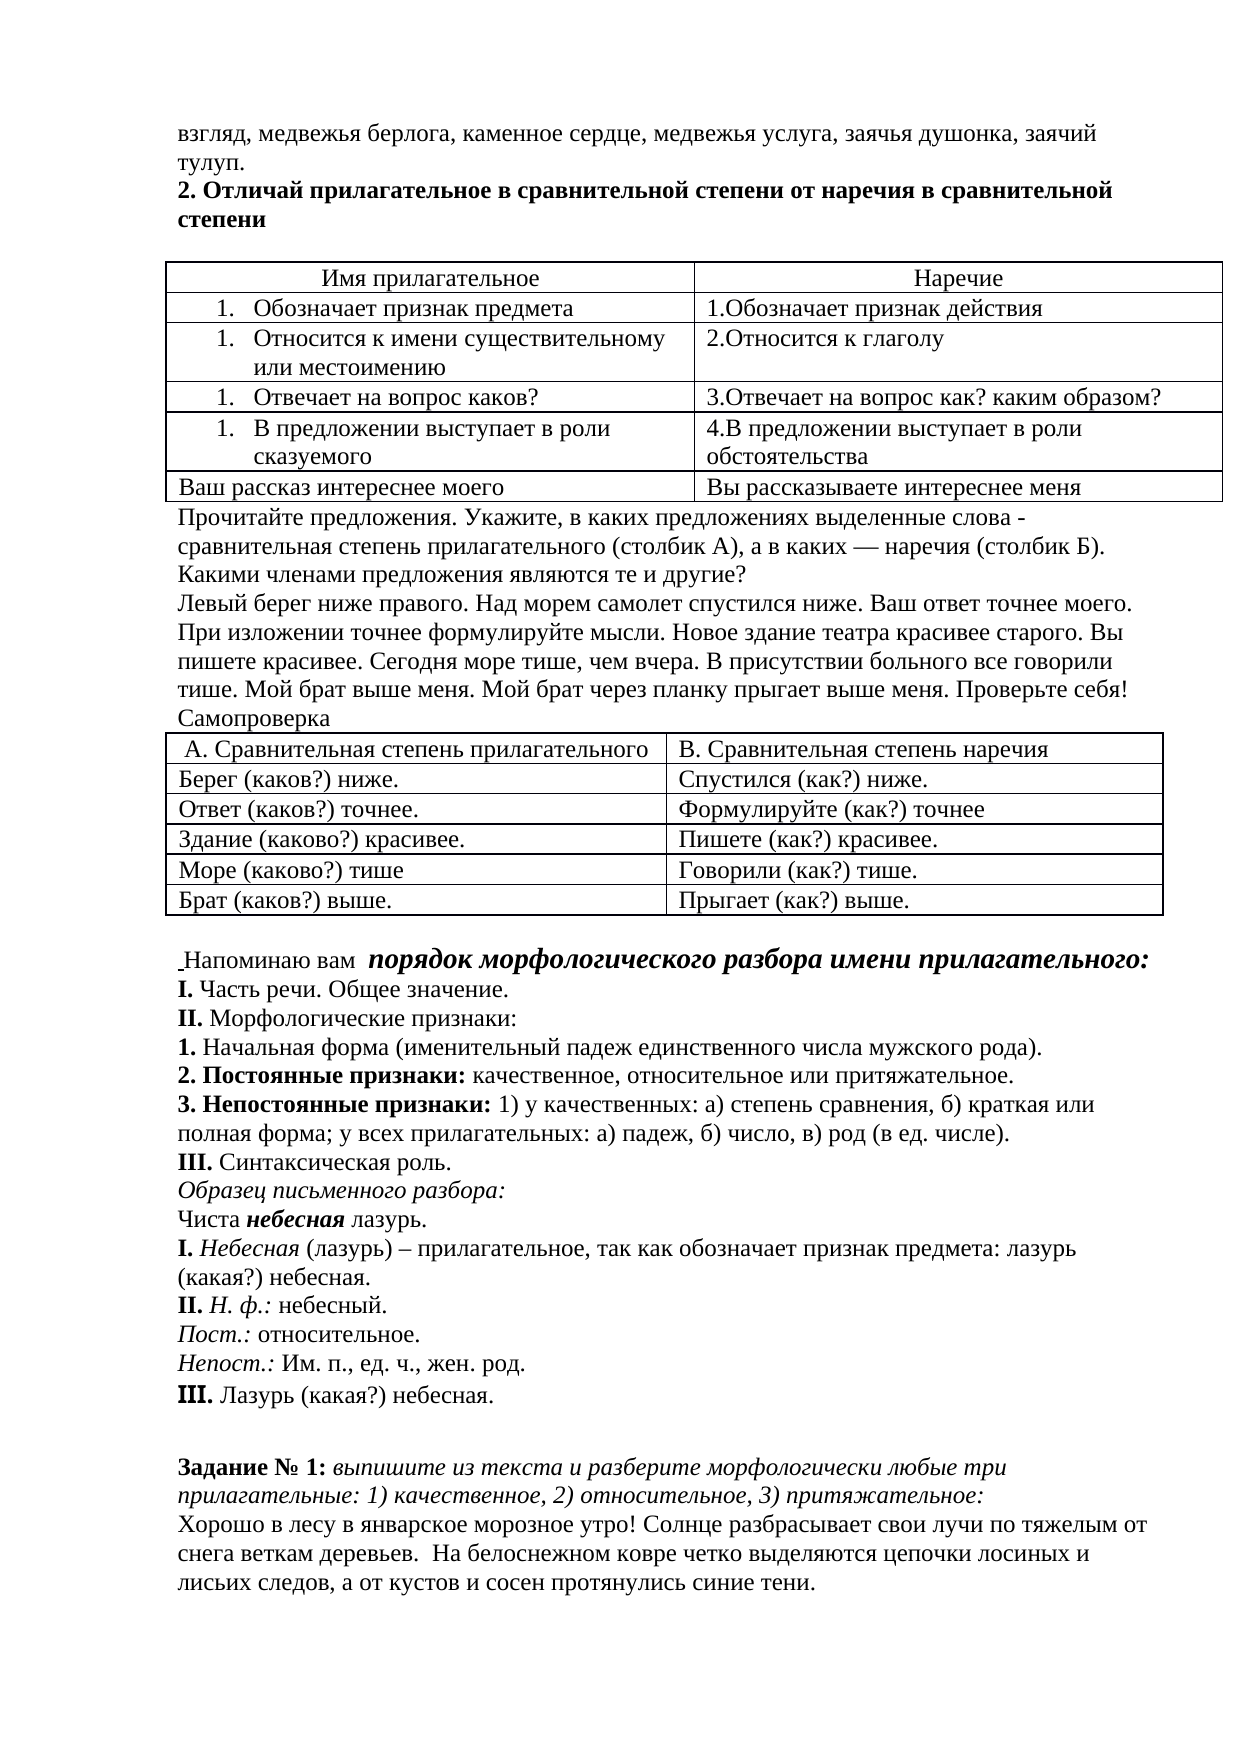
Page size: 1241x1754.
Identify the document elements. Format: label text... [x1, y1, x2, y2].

text Напоминаю вам порядок морфологического разбора имени прилагательного: [177, 941, 1152, 974]
table_cell Берег (каков?) ниже. [167, 764, 666, 793]
table_cell Море (каково?) тише [167, 855, 666, 884]
table_cell Брат (каков?) выше. [167, 885, 666, 914]
table_cell Ваш рассказ интереснее моего [167, 472, 694, 501]
table_cell Прыгает (как?) выше. [667, 885, 1162, 914]
text Образец письменного разбора: [177, 1176, 1152, 1204]
text 1. Начальная форма (именительный падеж единственного числа мужского рода). [177, 1032, 1152, 1061]
text III. Синтаксическая роль. [177, 1147, 1152, 1176]
text Хорошо в лесу в январское морозное утро! Солнце разбрасывает свои лучи по тяжелым от снега веткам деревьев. На белоснежном ковре четко выделяются цепочки лосиных и лисьих следов, а от кустов и сосен протянулись синие тени. [177, 1509, 1152, 1595]
text Чиста небесная лазурь. [177, 1204, 1152, 1233]
table_cell Относится к имени существительному или местоимению [167, 323, 694, 381]
table_cell Обозначает признак предмета [167, 293, 694, 322]
text Прочитайте предложения. Укажите, в каких предложениях выделенные слова - сравнительная степень прилагательного (столбик А), а в каких — наречия (столбик Б). Какими членами предложения являются те и другие? [177, 502, 1152, 588]
text I. Небесная (лазурь) – прилагательное, так как обозначает признак предмета: лазурь (какая?) небесная. [177, 1233, 1152, 1291]
text II. Морфологические признаки: [177, 1003, 1152, 1032]
table_cell 4.В предложении выступает в роли обстоятельства [695, 413, 1222, 470]
table_cell Спустился (как?) ниже. [667, 764, 1162, 793]
table_cell Пишете (как?) красивее. [667, 825, 1162, 853]
table_cell 2.Относится к глаголу [695, 323, 1222, 381]
text Левый берег ниже правого. Над морем самолет спустился ниже. Ваш ответ точнее моего. При изложении точнее формулируйте мысли. Новое здание театра красивее старого. Вы пишете красивее. Сегодня море тише, чем вчера. В присутствии больного все говорили тише. Мой брат выше меня. Мой брат через планку прыгает выше меня. Проверьте себя! [177, 588, 1152, 703]
table_header Имя прилагательное [167, 263, 694, 291]
table_header А. Сравнительная степень прилагательного [167, 734, 666, 762]
table_cell Вы рассказываете интереснее меня [695, 472, 1222, 501]
table_cell 1.Обозначает признак действия [695, 293, 1222, 322]
text III. Лазурь (какая?) небесная. [177, 1377, 1152, 1411]
text 3. Непостоянные признаки: 1) у качественных: а) степень сравнения, б) краткая или полная форма; у всех прилагательных: а) падеж, б) число, в) род (в ед. числе). [177, 1089, 1152, 1147]
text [177, 118, 1152, 176]
text I. Часть речи. Общее значение. [177, 974, 1152, 1003]
table_cell В предложении выступает в роли сказуемого [167, 413, 694, 470]
table_cell Формулируйте (как?) точнее [667, 794, 1162, 823]
table_cell 3.Отвечает на вопрос как? каким образом? [695, 382, 1222, 411]
text 2. Постоянные признаки: качественное, относительное или притяжательное. [177, 1061, 1152, 1089]
table_cell Ответ (каков?) точнее. [167, 794, 666, 823]
text 2. Отличай прилагательное в сравнительной степени от наречия в сравнительной степени [177, 176, 1152, 261]
text Пост.: относительное. [177, 1319, 1152, 1348]
table_cell Здание (каково?) красивее. [167, 825, 666, 853]
table_cell Говорили (как?) тише. [667, 855, 1162, 884]
table_header В. Сравнительная степень наречия [667, 734, 1162, 762]
text Самопроверка [177, 703, 1152, 732]
text II. Н. ф.: небесный. [177, 1291, 1152, 1319]
text Задание № 1: выпишите из текста и разберите морфологически любые три прилагательные: 1) качественное, 2) относительное, 3) притяжательное: [177, 1452, 1152, 1509]
table_header Наречие [695, 263, 1222, 291]
table_cell Отвечает на вопрос каков? [167, 382, 694, 411]
text Непост.: Им. п., ед. ч., жен. род. [177, 1348, 1152, 1377]
